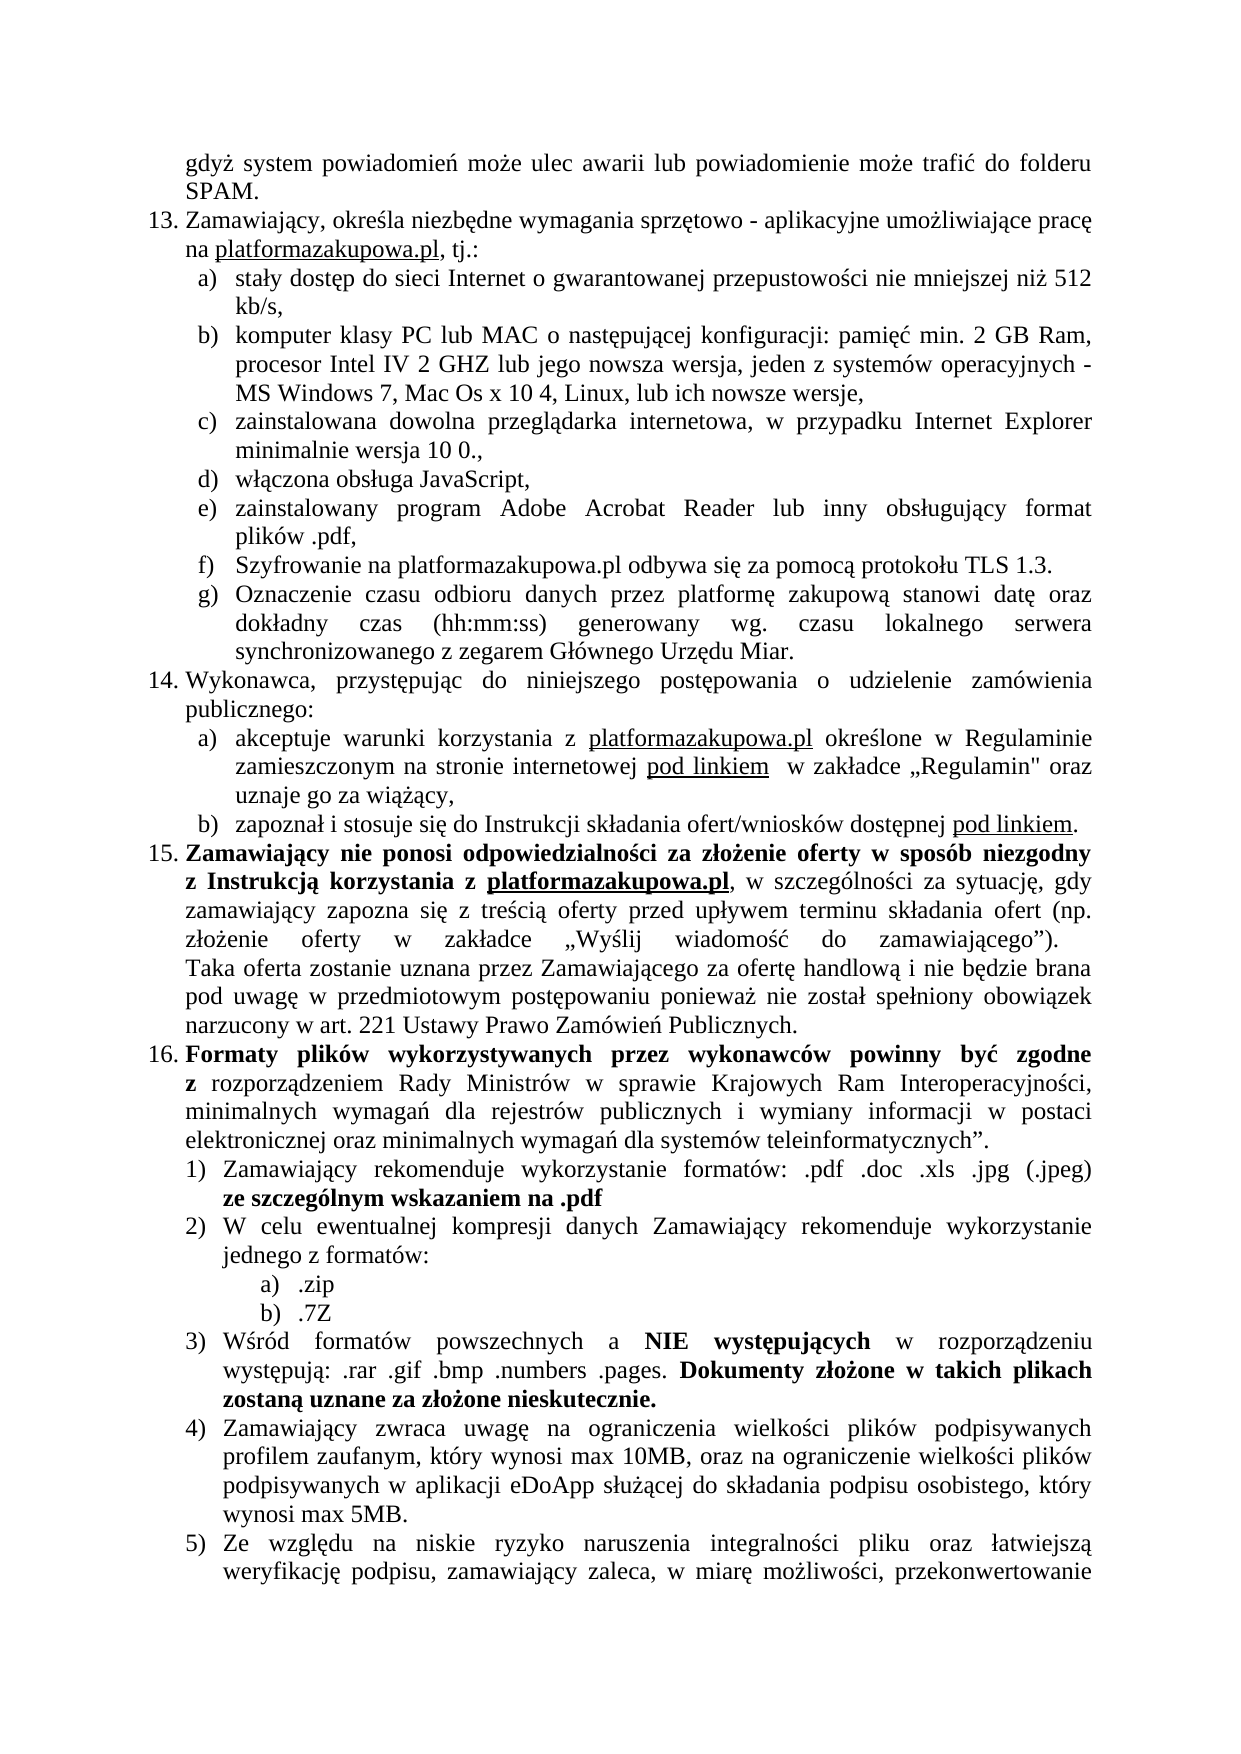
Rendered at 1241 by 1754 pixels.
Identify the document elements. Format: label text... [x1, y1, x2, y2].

list .zip [260, 1269, 1093, 1298]
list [185, 1528, 1093, 1585]
list .7Z [260, 1298, 1093, 1326]
list Oznaczenie czasu odbioru danych przez platformę zakupową stanowi datę oraz dokładny czas (hh:mm:ss) generowany wg. czasu lokalnego serwera synchronizowanego z zegarem Głównego Urzędu Miar. [198, 579, 1093, 665]
list Zamawiający, określa niezbędne wymagania sprzętowo - aplikacyjne umożliwiające pracę na platformazakupowa.pl, tj.: [148, 205, 1093, 263]
list zainstalowany program Adobe Acrobat Reader lub inny obsługujący format plików .pdf, [198, 493, 1093, 550]
list Zamawiający nie ponosi odpowiedzialności za złożenie oferty w sposób niezgodny z Instrukcją korzystania z platformazakupowa.pl, w szczególności za sytuację, gdy zamawiający zapozna się z treścią oferty przed upływem terminu składania ofert (np. złożenie oferty w zakładce „Wyślij wiadomość do zamawiającego”). Taka oferta zostanie uznana przez Zamawiającego za ofertę handlową i nie będzie brana pod uwagę w przedmiotowym postępowaniu ponieważ nie został spełniony obowiązek narzucony w art. 221 Ustawy Prawo Zamówień Publicznych. [148, 838, 1093, 1039]
list Zamawiający zwraca uwagę na ograniczenia wielkości plików podpisywanych profilem zaufanym, który wynosi max 10MB, oraz na ograniczenie wielkości plików podpisywanych w aplikacji eDoApp służącej do składania podpisu osobistego, który wynosi max 5MB. [185, 1413, 1093, 1528]
list Wśród formatów powszechnych a NIE występujących w rozporządzeniu występują: .rar .gif .bmp .numbers .pages. Dokumenty złożone w takich plikach zostaną uznane za złożone nieskutecznie. [185, 1326, 1093, 1413]
list zapoznał i stosuje się do Instrukcji składania ofert/wniosków dostępnej pod linkiem. [198, 809, 1093, 838]
list Wykonawca, przystępując do niniejszego postępowania o udzielenie zamówienia publicznego: [148, 665, 1093, 723]
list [148, 148, 1093, 205]
list W celu ewentualnej kompresji danych Zamawiający rekomenduje wykorzystanie jednego z formatów: [185, 1211, 1093, 1269]
list włączona obsługa JavaScript, [198, 464, 1093, 493]
list Szyfrowanie na platformazakupowa.pl odbywa się za pomocą protokołu TLS 1.3. [198, 550, 1093, 579]
list stały dostęp do sieci Internet o gwarantowanej przepustowości nie mniejszej niż 512 kb/s, [198, 263, 1093, 320]
list Formaty plików wykorzystywanych przez wykonawców powinny być zgodne z rozporządzeniem Rady Ministrów w sprawie Krajowych Ram Interoperacyjności, minimalnych wymagań dla rejestrów publicznych i wymiany informacji w postaci elektronicznej oraz minimalnych wymagań dla systemów teleinformatycznych”. [148, 1039, 1093, 1154]
list zainstalowana dowolna przeglądarka internetowa, w przypadku Internet Explorer minimalnie wersja 10 0., [198, 406, 1093, 464]
list akceptuje warunki korzystania z platformazakupowa.pl określone w Regulaminie zamieszczonym na stronie internetowej pod linkiem w zakładce „Regulamin" oraz uznaje go za wiążący, [198, 723, 1093, 809]
list komputer klasy PC lub MAC o następującej konfiguracji: pamięć min. 2 GB Ram, procesor Intel IV 2 GHZ lub jego nowsza wersja, jeden z systemów operacyjnych - MS Windows 7, Mac Os x 10 4, Linux, lub ich nowsze wersje, [198, 320, 1093, 406]
list Zamawiający rekomenduje wykorzystanie formatów: .pdf .doc .xls .jpg (.jpeg) ze szczególnym wskazaniem na .pdf [185, 1154, 1093, 1211]
